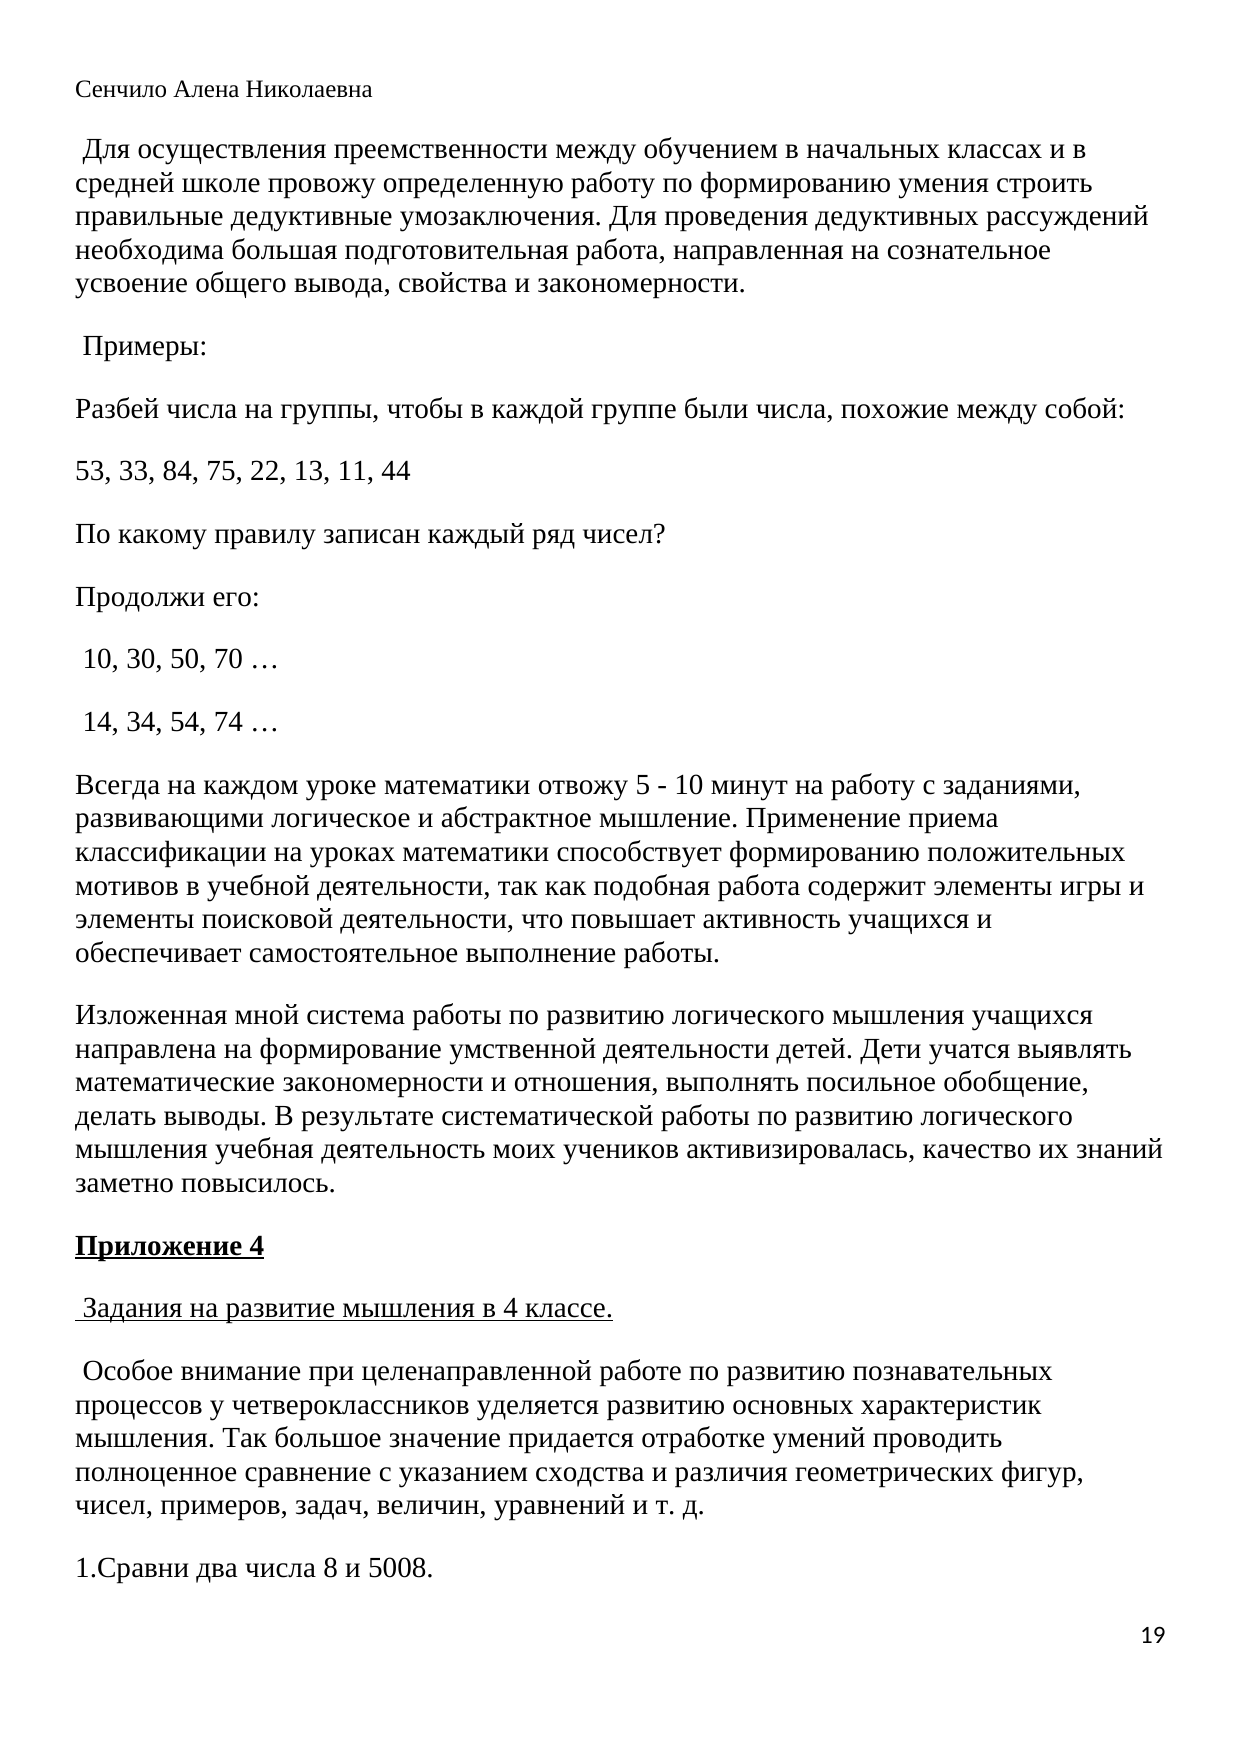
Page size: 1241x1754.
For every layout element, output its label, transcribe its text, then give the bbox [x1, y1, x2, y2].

text Особое внимание при целенаправленной работе по развитию познавательных процессов у четвероклассников уделяется развитию основных характеристик мышления. Так большое значение придается отработке умений проводить полноценное сравнение с указанием сходства и различия геометрических фигур, чисел, примеров, задач, величин, уравнений и т. д. [75, 1353, 1165, 1521]
text Приложение 4 [75, 1228, 1165, 1261]
text Разбей числа на группы, чтобы в каждой группе были числа, похожие между собой: [75, 391, 1165, 424]
text 53, 33, 84, 75, 22, 13, 11, 44 [75, 453, 1165, 487]
text Изложенная мной система работы по развитию логического мышления учащихся направлена на формирование умственной деятельности детей. Дети учатся выявлять математические закономерности и отношения, выполнять посильное обобщение, делать выводы. В результате систематической работы по развитию логического мышления учебная деятельность моих учеников активизировалась, качество их знаний заметно повысилось. [75, 997, 1165, 1199]
text 14, 34, 54, 74 … [75, 704, 1165, 738]
text Задания на развитие мышления в 4 классе. [75, 1291, 1165, 1324]
text Продолжи его: [75, 579, 1165, 612]
text Всегда на каждом уроке математики отвожу 5 - 10 минут на работу с заданиями, развивающими логическое и абстрактное мышление. Применение приема классификации на уроках математики способствует формированию положительных мотивов в учебной деятельности, так как подобная работа содержит элементы игры и элементы поисковой деятельности, что повышает активность учащихся и обеспечивает самостоятельное выполнение работы. [75, 767, 1165, 968]
text 1.Сравни два числа 8 и 5008. [75, 1550, 1165, 1584]
text По какому правилу записан каждый ряд чисел? [75, 516, 1165, 550]
text 10, 30, 50, 70 … [75, 642, 1165, 675]
text Примеры: [75, 328, 1165, 362]
text Для осуществления преемственности между обучением в начальных классах и в средней школе провожу определенную работу по формированию умения строить правильные дедуктивные умозаключения. Для проведения дедуктивных рассуждений необходима большая подготовительная работа, направленная на сознательное усвоение общего вывода, свойства и закономерности. [75, 131, 1165, 299]
